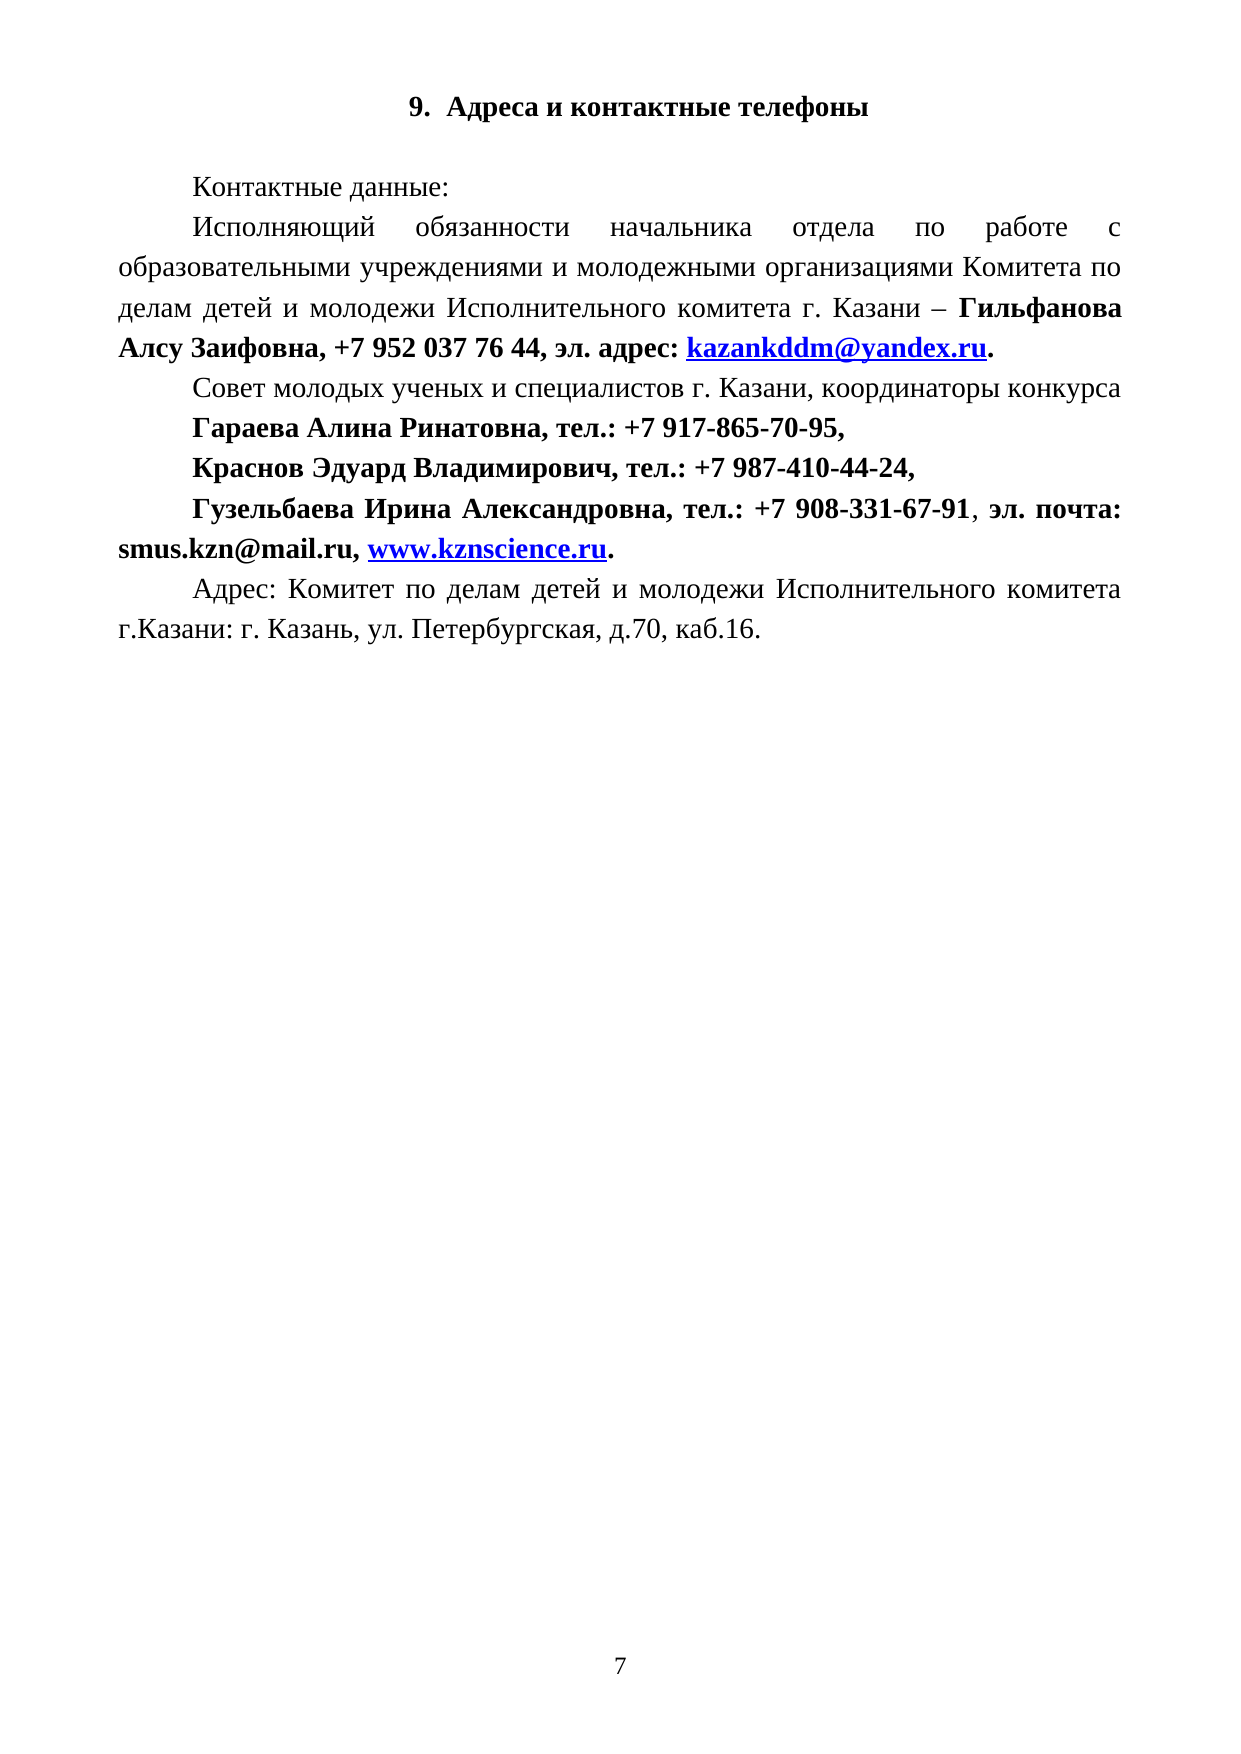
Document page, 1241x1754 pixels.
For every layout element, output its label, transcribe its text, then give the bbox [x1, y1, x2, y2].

text Краснов Эдуард Владимирович, тел.: +7 987-410-44-24, [118, 451, 1122, 484]
text Адрес: Комитет по делам детей и молодежи Исполнительного комитета г.Казани: г. Казань, ул. Петербургская, д.70, каб.16. [118, 571, 1122, 645]
text Исполняющий обязанности начальника отдела по работе с образовательными учреждениями и молодежными организациями Комитета по делам детей и молодежи Исполнительного комитета г. Казани – Гильфанова Алсу Заифовна, +7 952 037 76 44, эл. адрес: kazankddm@yandex.ru. [118, 209, 1122, 363]
list Адреса и контактные телефоны [156, 89, 1122, 122]
text Контактные данные: [118, 169, 1122, 203]
text Гузельбаева Ирина Александровна, тел.: +7 908-331-67-91, эл. почта: smus.kzn@mail.ru, www.kznscience.ru. [118, 491, 1122, 564]
text Совет молодых ученых и специалистов г. Казани, координаторы конкурса Гараева Алина Ринатовна, тел.: +7 917-865-70-95, [192, 370, 1122, 444]
